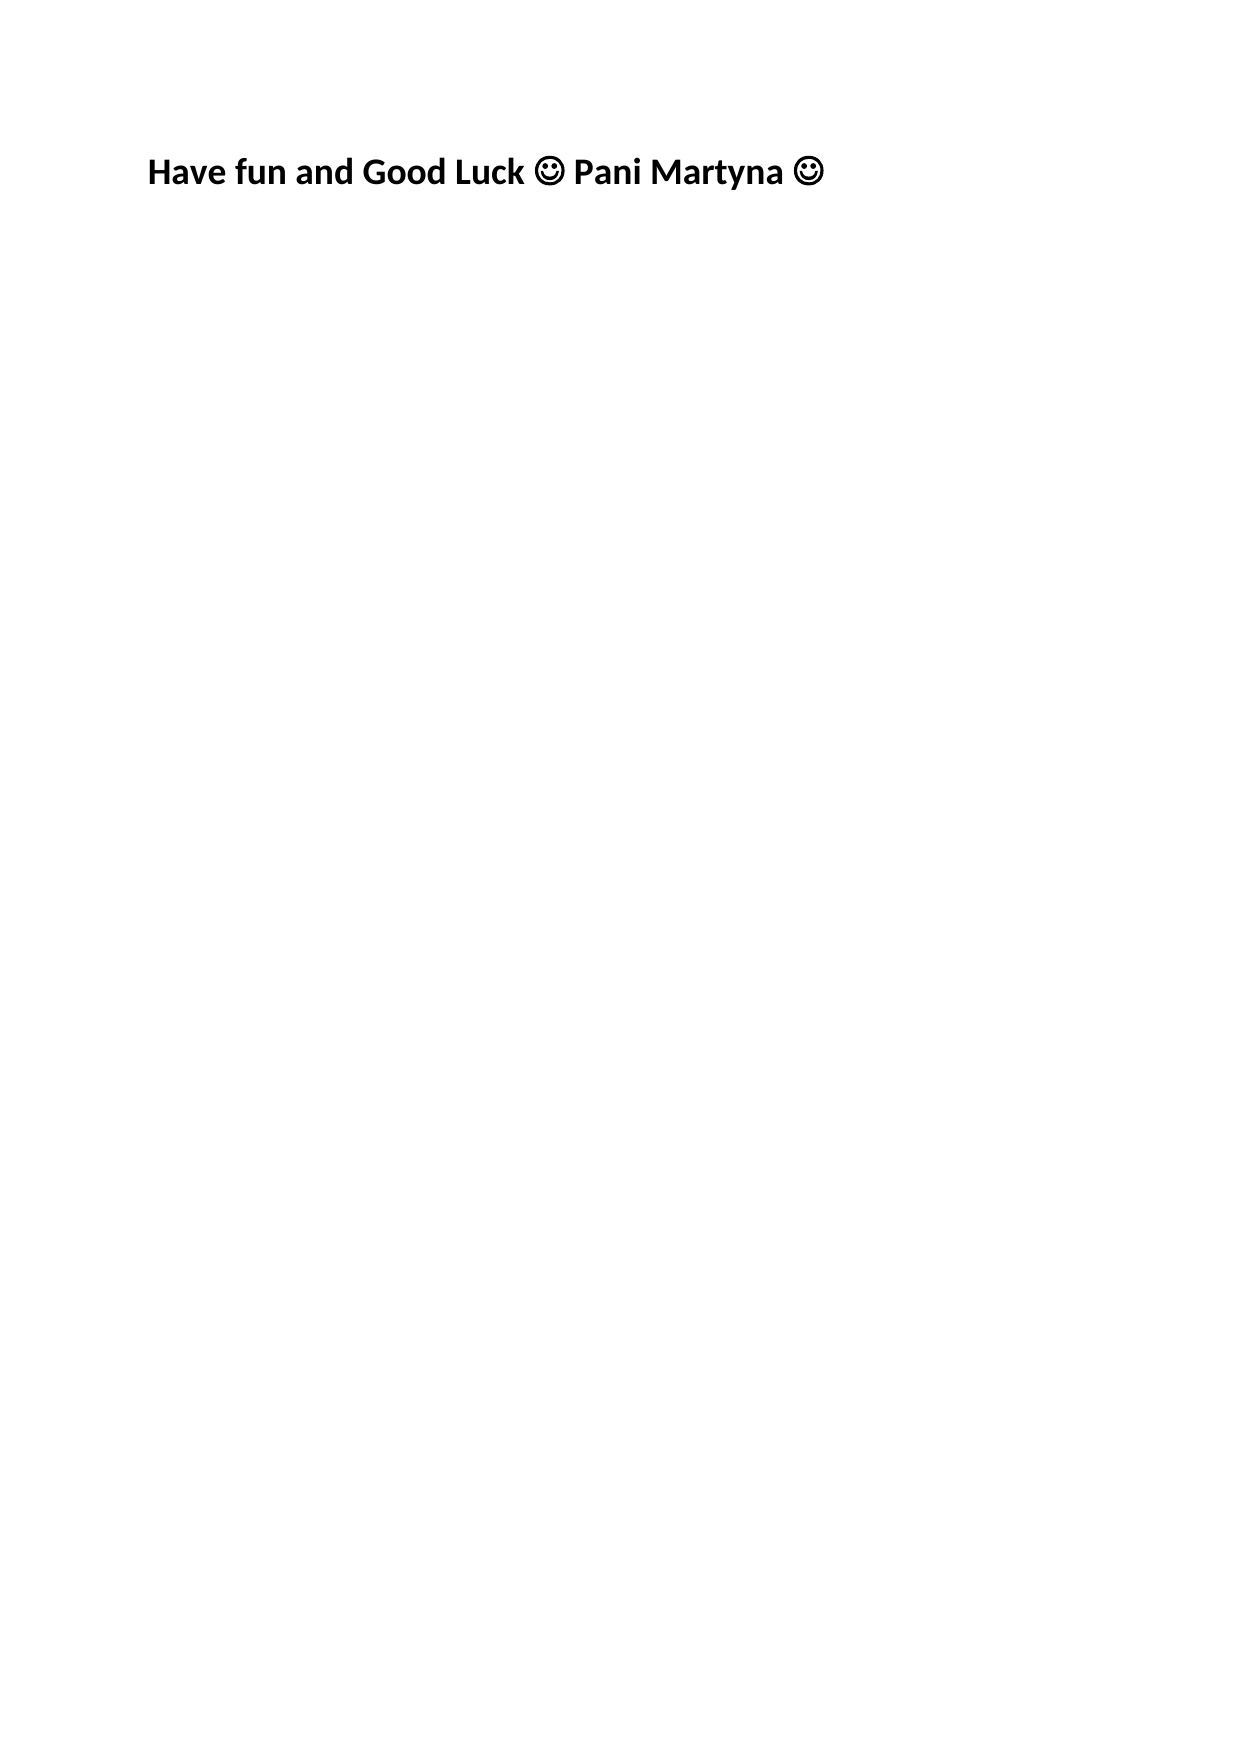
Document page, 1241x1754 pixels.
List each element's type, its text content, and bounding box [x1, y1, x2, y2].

text Have fun and Good Luck Pani Martyna [148, 148, 1093, 193]
